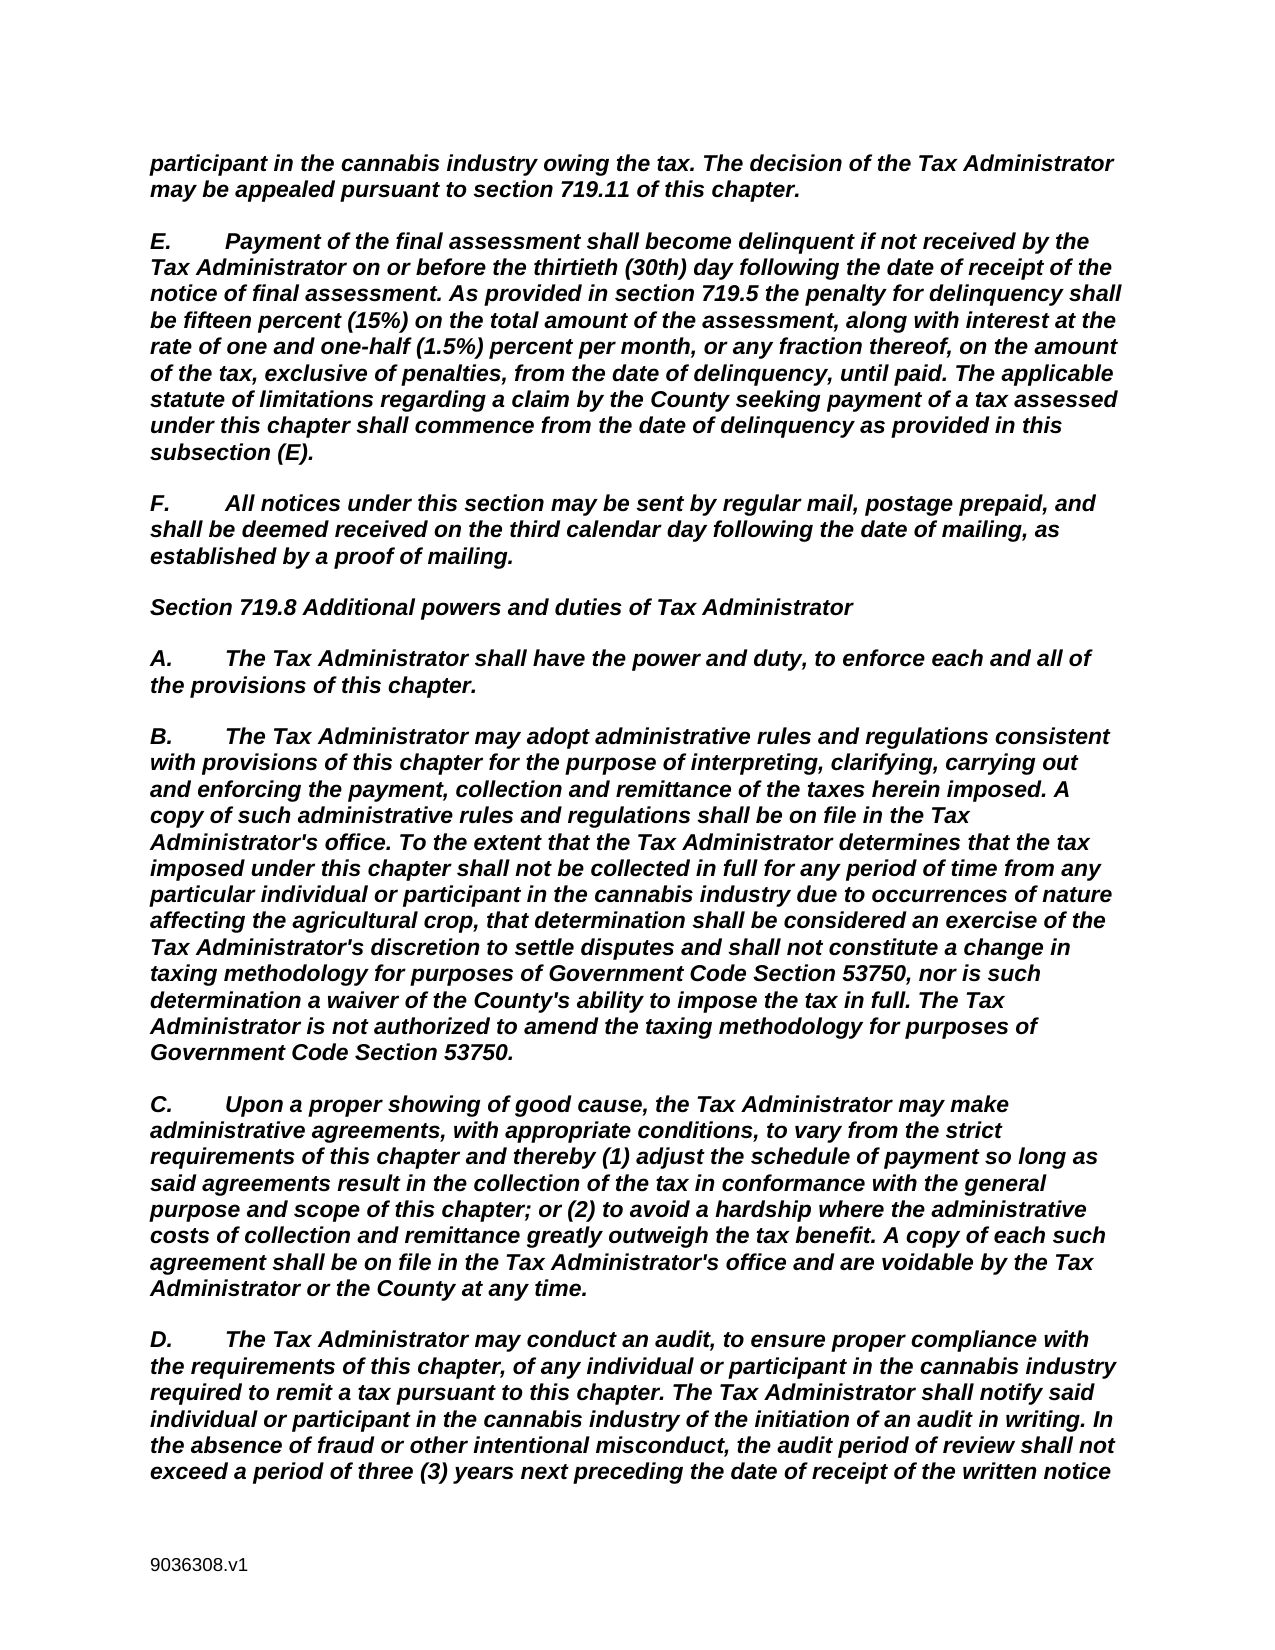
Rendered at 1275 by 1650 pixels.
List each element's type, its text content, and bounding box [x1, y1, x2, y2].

text E. Payment of the final assessment shall become delinquent if not received by the Tax Administrator on or before the thirtieth (30th) day following the date of receipt of the notice of final assessment. As provided in section 719.5 the penalty for delinquency shall be fifteen percent (15%) on the total amount of the assessment, along with interest at the rate of one and one-half (1.5%) percent per month, or any fraction thereof, on the amount of the tax, exclusive of penalties, from the date of delinquency, until paid. The applicable statute of limitations regarding a claim by the County seeking payment of a tax assessed under this chapter shall commence from the date of delinquency as provided in this subsection (E). [150, 228, 1125, 465]
text A. The Tax Administrator shall have the power and duty, to enforce each and all of the provisions of this chapter. [150, 645, 1125, 698]
text B. The Tax Administrator may adopt administrative rules and regulations consistent with provisions of this chapter for the purpose of interpreting, clarifying, carrying out and enforcing the payment, collection and remittance of the taxes herein imposed. A copy of such administrative rules and regulations shall be on file in the Tax Administrator's office. To the extent that the Tax Administrator determines that the tax imposed under this chapter shall not be collected in full for any period of time from any particular individual or participant in the cannabis industry due to occurrences of nature affecting the agricultural crop, that determination shall be considered an exercise of the Tax Administrator's discretion to settle disputes and shall not constitute a change in taxing methodology for purposes of Government Code Section 53750, nor is such determination a waiver of the County's ability to impose the tax in full. The Tax Administrator is not authorized to amend the taxing methodology for purposes of Government Code Section 53750. [150, 723, 1125, 1066]
text C. Upon a proper showing of good cause, the Tax Administrator may make administrative agreements, with appropriate conditions, to vary from the strict requirements of this chapter and thereby (1) adjust the schedule of payment so long as said agreements result in the collection of the tax in conformance with the general purpose and scope of this chapter; or (2) to avoid a hardship where the administrative costs of collection and remittance greatly outweigh the tax benefit. A copy of each such agreement shall be on file in the Tax Administrator's office and are voidable by the Tax Administrator or the County at any time. [150, 1091, 1125, 1301]
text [150, 1326, 1125, 1484]
text F. All notices under this section may be sent by regular mail, postage prepaid, and shall be deemed received on the third calendar day following the date of mailing, as established by a proof of mailing. [150, 490, 1125, 569]
text Section 719.8 Additional powers and duties of Tax Administrator [150, 594, 1125, 620]
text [150, 150, 1125, 203]
